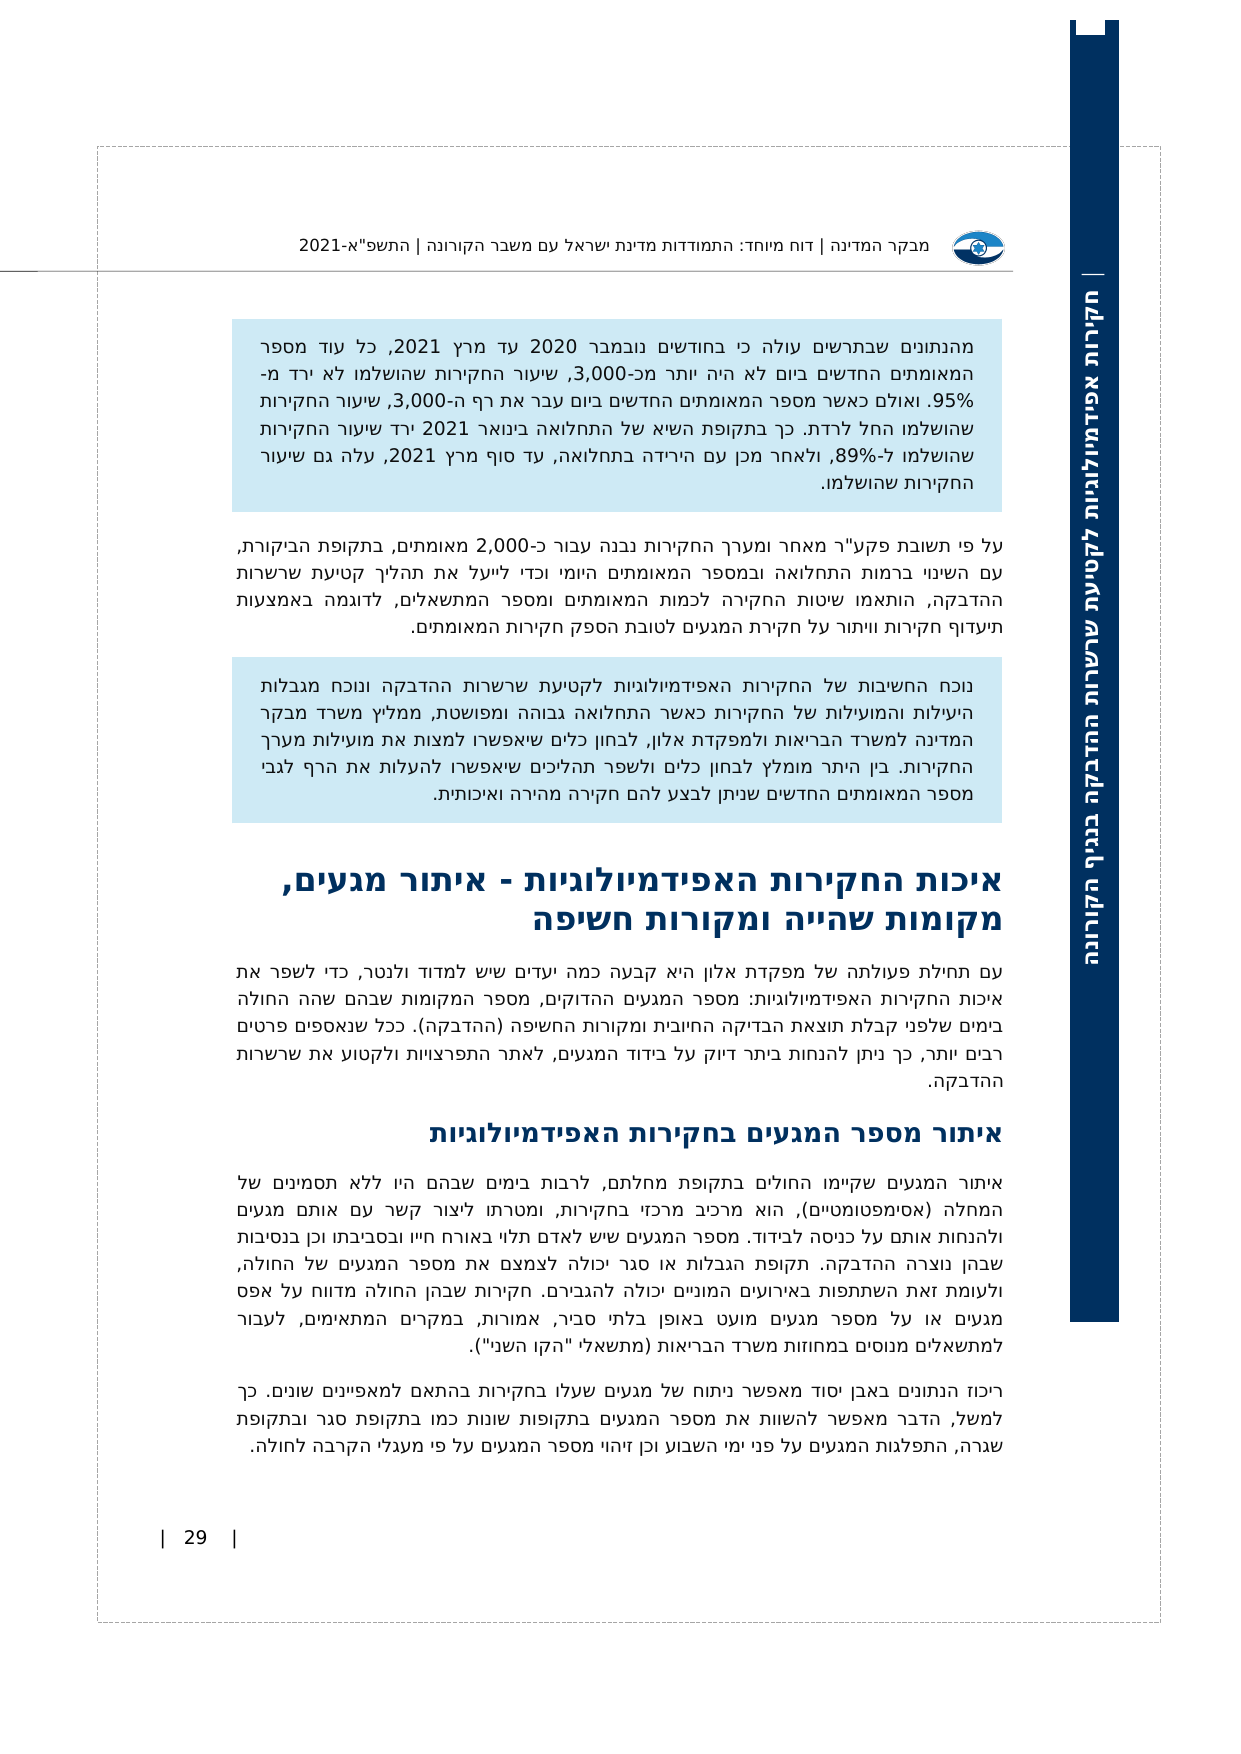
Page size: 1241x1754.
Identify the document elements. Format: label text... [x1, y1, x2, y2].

text נוכח החשיבות של החקירות האפידמיולוגיות לקטיעת שרשרות ההדבקה ונוכח מגבלות היעילות והמועילות של החקירות כאשר התחלואה גבוהה ומפושטת, ממליץ משרד מבקר המדינה למשרד הבריאות ולמפקדת אלון, לבחון כלים שיאפשרו למצות את מועילות מערך החקירות. בין היתר מומלץ לבחון כלים ולשפר תהליכים שיאפשרו להעלות את הרף לגבי מספר המאומתים החדשים שניתן לבצע להם חקירה מהירה ואיכותית. [237, 662, 997, 818]
text איתור המגעים שקיימו החולים בתקופת מחלתם, לרבות בימים שבהם היו ללא תסמינים של המחלה (אסימפטומטיים), הוא מרכיב מרכזי בחקירות, ומטרתו ליצור קשר עם אותם מגעים ולהנחות אותם על כניסה לבידוד. מספר המגעים שיש לאדם תלוי באורח חייו ובסביבתו וכן בנסיבות שבהן נוצרה ההדבקה. תקופת הגבלות או סגר יכולה לצמצם את מספר המגעים של החולה, ולעומת זאת השתתפות באירועים המוניים יכולה להגבירם. חקירות שבהן החולה מדווח על אפס מגעים או על מספר מגעים מועט באופן בלתי סביר, אמורות, במקרים המתאימים, לעבור למתשאלים מנוסים במחוזות משרד הבריאות (מתשאלי "הקו השני"). [236, 1168, 1004, 1357]
text מהנתונים שבתרשים עולה כי בחודשים נובמבר 2020 עד מרץ 2021, כל עוד מספר המאומתים החדשים ביום לא היה יותר מכ-3,000, שיעור החקירות שהושלמו לא ירד מ-95%. ואולם כאשר מספר המאומתים החדשים ביום עבר את רף ה-3,000, שיעור החקירות שהושלמו החל לרדת. כך בתקופת השיא של התחלואה בינואר 2021 ירד שיעור החקירות שהושלמו ל-89%, ולאחר מכן עם הירידה בתחלואה, עד סוף מרץ 2021, עלה גם שיעור החקירות שהושלמו. [237, 324, 997, 507]
text על פי תשובת פקע"ר מאחר ומערך החקירות נבנה עבור כ-2,000 מאומתים, בתקופת הביקורת, עם השינוי ברמות התחלואה ובמספר המאומתים היומי וכדי לייעל את תהליך קטיעת שרשרות ההדבקה, הותאמו שיטות החקירה לכמות המאומתים ומספר המתשאלים, לדוגמה באמצעות תיעדוף חקירות וויתור על חקירת המגעים לטובת הספק חקירות המאומתים. [236, 530, 1004, 639]
text איכות החקירות האפידמיולוגיות - איתור מגעים, מקומות שהייה ומקורות חשיפה [236, 861, 1004, 938]
picture [950, 228, 1007, 268]
text עם תחילת פעולתה של מפקדת אלון היא קבעה כמה יעדים שיש למדוד ולנטר, כדי לשפר את איכות החקירות האפידמיולוגיות: מספר המגעים ההדוקים, מספר המקומות שבהם שהה החולה בימים שלפני קבלת תוצאת הבדיקה החיובית ומקורות החשיפה (ההדבקה). ככל שנאספים פרטים רבים יותר, כך ניתן להנחות ביתר דיוק על בידוד המגעים, לאתר התפרצויות ולקטוע את שרשרות ההדבקה. [236, 957, 1004, 1092]
text איתור מספר המגעים בחקירות האפידמיולוגיות [236, 1117, 1004, 1149]
text ריכוז הנתונים באבן יסוד מאפשר ניתוח של מגעים שעלו בחקירות בהתאם למאפיינים שונים. כך למשל, הדבר מאפשר להשוות את מספר המגעים בתקופות שונות כמו בתקופת סגר ובתקופת שגרה, התפלגות המגעים על פני ימי השבוע וכן זיהוי מספר המגעים על פי מעגלי הקרבה לחולה. [236, 1376, 1004, 1457]
